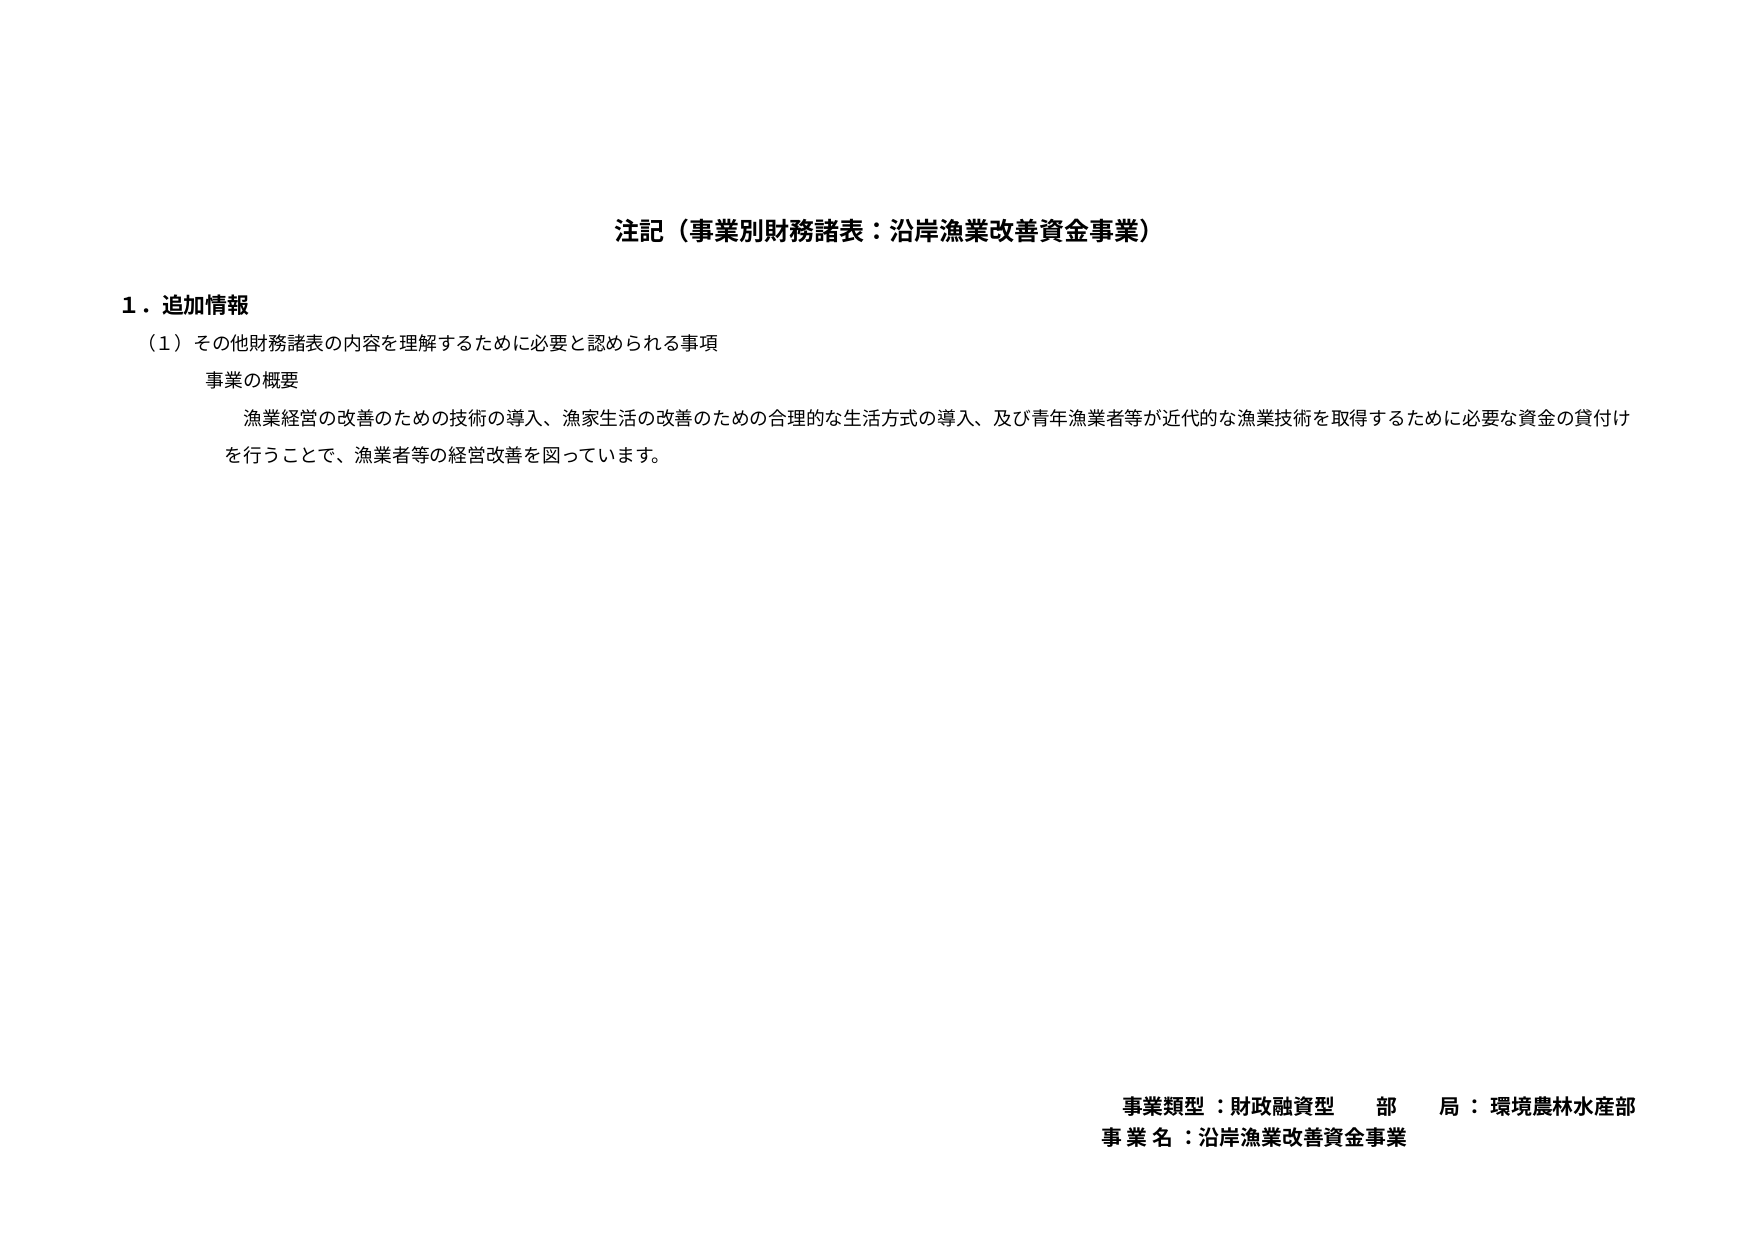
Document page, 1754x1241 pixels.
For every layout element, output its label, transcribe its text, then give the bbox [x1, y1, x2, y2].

text 漁業経営の改善のための技術の導入、漁家生活の改善のための合理的な生活方式の導入、及び青年漁業者等が近代的な漁業技術を取得するために必要な資金の貸付けを行うことで、漁業者等の経営改善を図っています。 [224, 398, 1636, 473]
text 注記（事業別財務諸表：沿岸漁業改善資金事業） [118, 211, 1636, 248]
text 事業の概要 [118, 361, 1636, 398]
text （１）その他財務諸表の内容を理解するために必要と認められる事項 [118, 323, 1636, 361]
text １．追加情報 [118, 286, 1636, 323]
